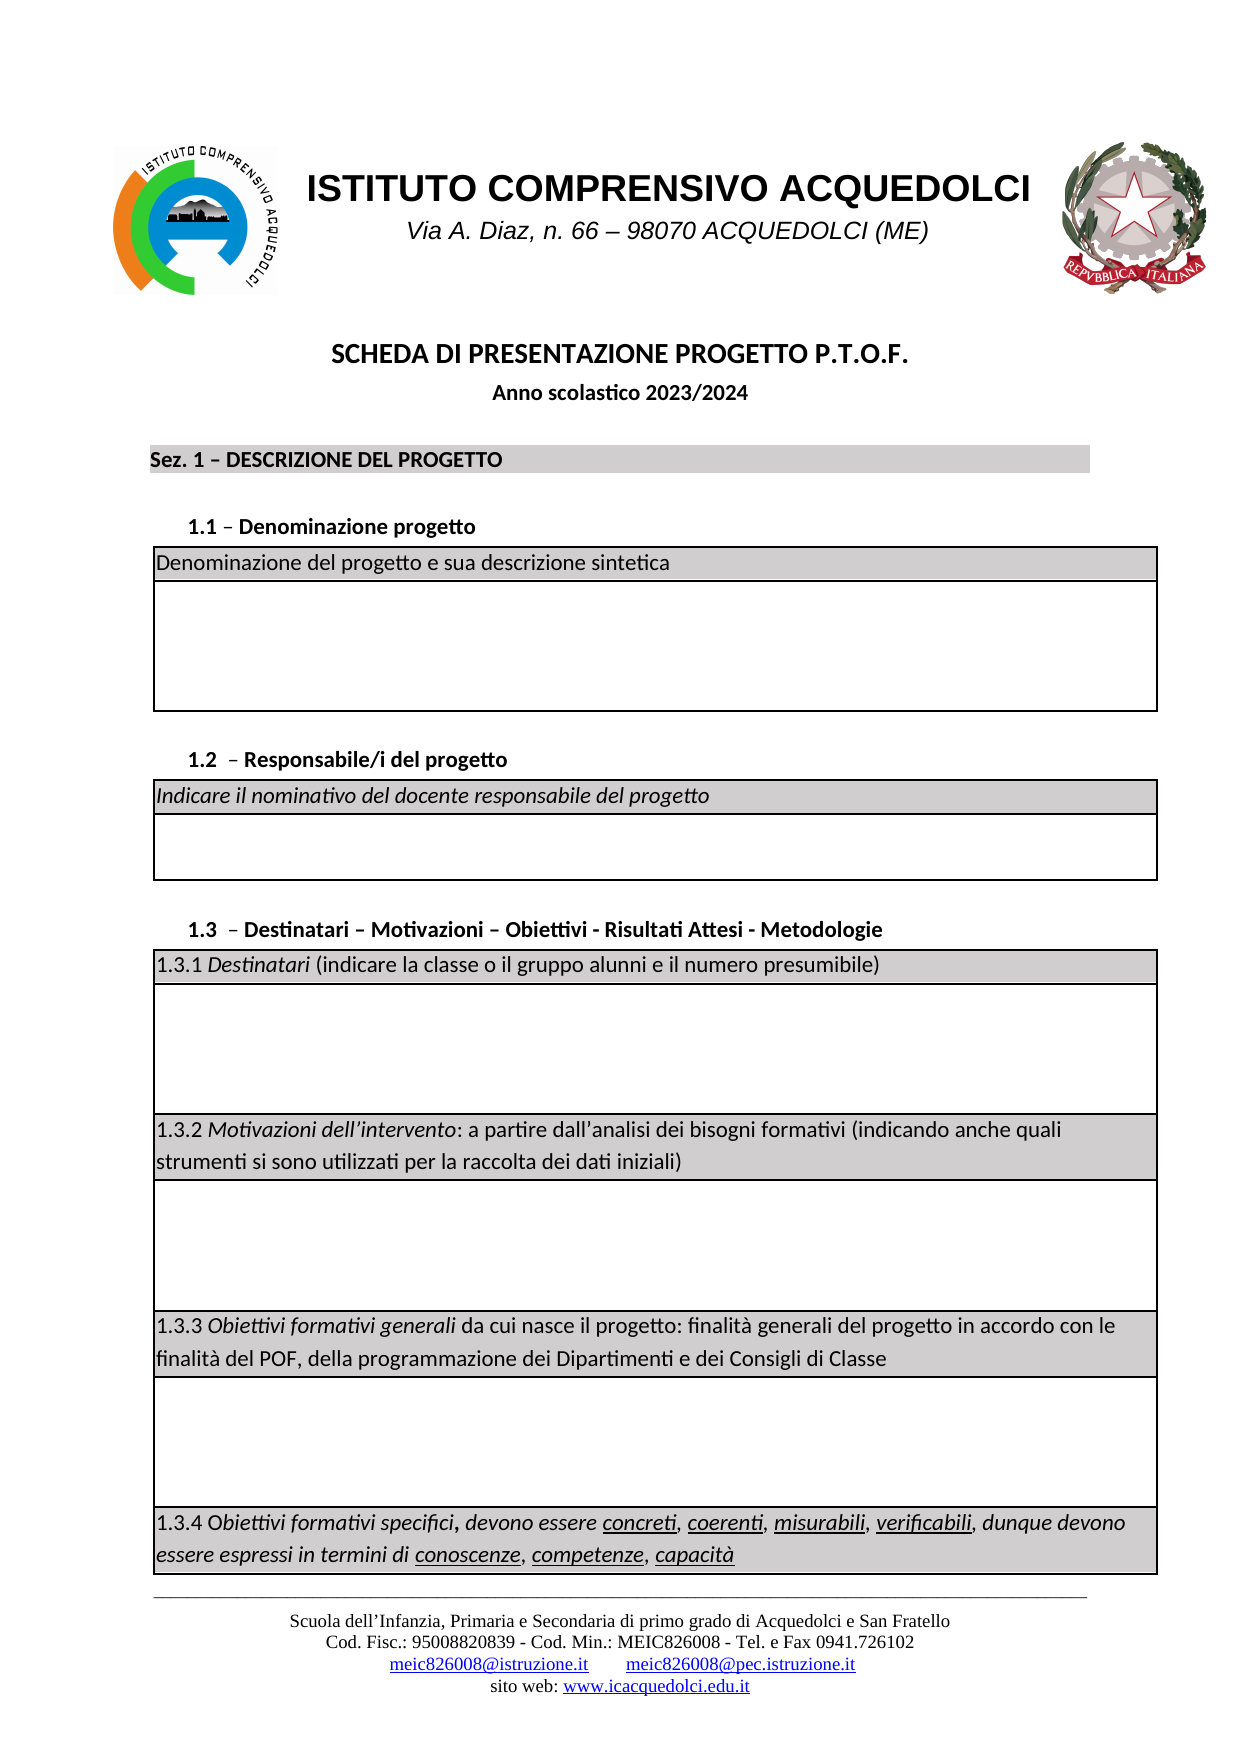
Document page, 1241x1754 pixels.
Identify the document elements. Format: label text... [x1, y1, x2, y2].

text Sez. 1 – DESCRIZIONE DEL PROGETTO [150, 445, 1090, 473]
table_cell [155, 1181, 1156, 1309]
table_header 1.3.1 Destinatari (indicare la classe o il gruppo alunni e il numero presumibile) [155, 951, 1156, 982]
picture [113, 146, 278, 295]
table_cell [155, 815, 1156, 879]
text 1.3 – Destinatari – Motivazioni – Obiettivi - Risultati Attesi - Metodologie [187, 915, 1090, 943]
text Anno scolastico 2023/2024 [150, 378, 1090, 406]
picture [1062, 142, 1207, 294]
text 1.1 – Denominazione progetto [187, 512, 1090, 540]
text SCHEDA DI PRESENTAZIONE PROGETTO P.T.O.F. [150, 335, 1090, 371]
table_header Indicare il nominativo del docente responsabile del progetto [155, 781, 1156, 813]
table_cell [155, 985, 1156, 1113]
table_cell [155, 1378, 1156, 1506]
table_cell 1.3.2 Motivazioni dell’intervento: a partire dall’analisi dei bisogni formativi (indicando anche quali strumenti si sono utilizzati per la raccolta dei dati iniziali) [155, 1115, 1156, 1179]
text 1.2 – Responsabile/i del progetto [187, 746, 1090, 774]
table_cell [155, 582, 1156, 710]
table_cell 1.3.3 Obiettivi formativi generali da cui nasce il progetto: finalità generali del progetto in accordo con le finalità del POF, della programmazione dei Dipartimenti e dei Consigli di Classe [155, 1312, 1156, 1376]
table_cell 1.3.4 Obiettivi formativi specifici, devono essere concreti, coerenti, misurabili, verificabili, dunque devono essere espressi in termini di conoscenze, competenze, capacità [155, 1508, 1156, 1572]
table_header Denominazione del progetto e sua descrizione sintetica [155, 548, 1156, 579]
